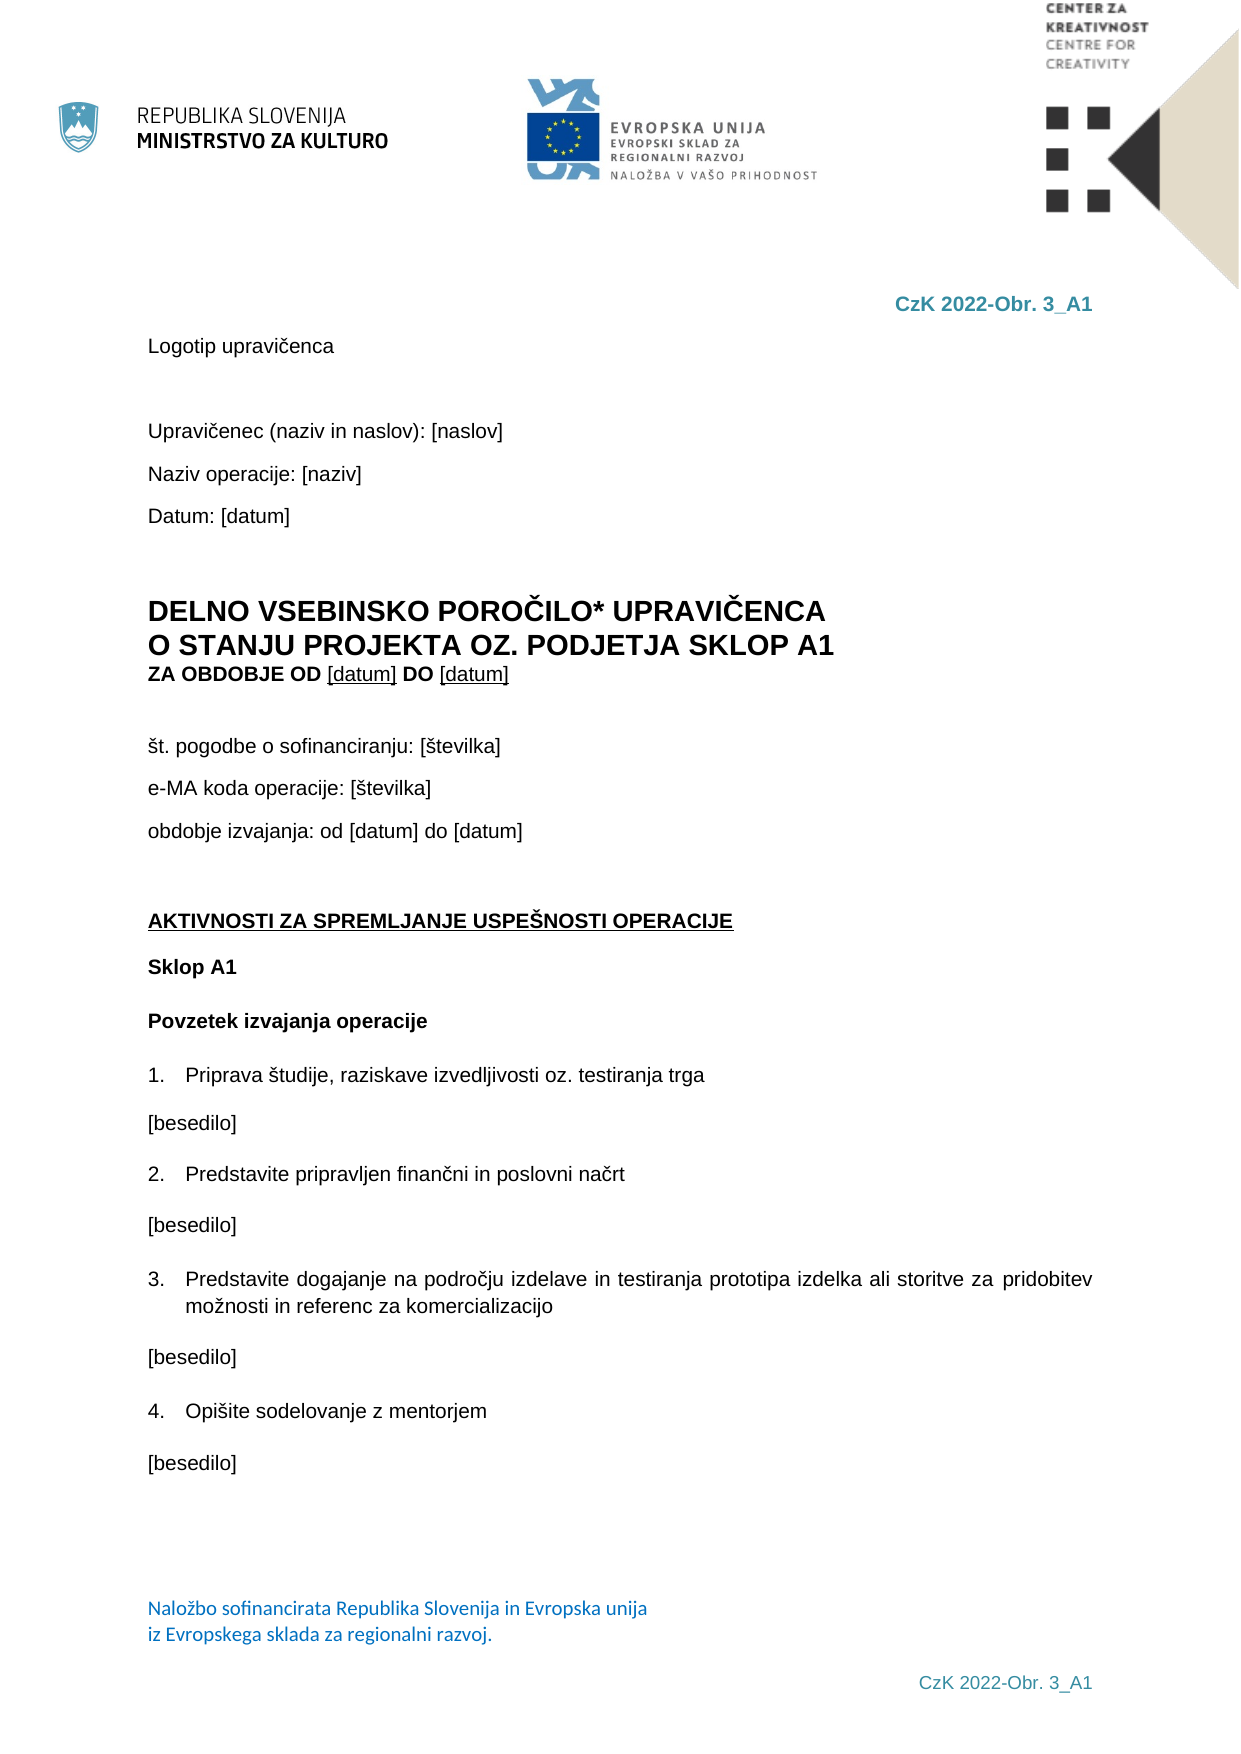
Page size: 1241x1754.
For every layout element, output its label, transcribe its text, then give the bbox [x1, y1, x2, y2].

picture [46, 0, 402, 160]
text AKTIVNOSTI ZA SPREMLJANJE USPEŠNOSTI OPERACIJE [148, 909, 1093, 933]
text ZA OBDOBJE OD DO [148, 662, 1093, 686]
text o stanju PROJEKTA oz. podjetja sklop a1 [148, 628, 1093, 662]
text Logotip upravičenca [148, 334, 1093, 358]
list Predstavite pripravljen finančni in poslovni načrt [148, 1159, 1093, 1186]
list Predstavite dogajanje na področju izdelave in testiranja prototipa izdelka ali storitve za pridobitev možnosti in referenc za komercializacijo [148, 1264, 1093, 1318]
text št. pogodbe o sofinanciranju: [148, 733, 1093, 757]
text Upravičenec (naziv in naslov): [148, 419, 1093, 443]
text e-MA koda operacije: [148, 776, 1093, 800]
text DELNO VSEBINSKO Poročilo* upravičenca [148, 594, 1093, 628]
text Sklop A1 [148, 951, 1093, 978]
list Priprava študije, raziskave izvedljivosti oz. testiranja trga [148, 1060, 1093, 1087]
picture [521, 75, 821, 185]
list Opišite sodelovanje z mentorjem [148, 1396, 1093, 1423]
text Naziv operacije: [148, 462, 1093, 486]
text Datum: [148, 504, 1093, 528]
text obdobje izvajanja: od do [148, 818, 1093, 842]
text CzK 2022-Obr. 3_A1 [148, 292, 1093, 316]
text Povzetek izvajanja operacije [148, 1006, 1093, 1033]
